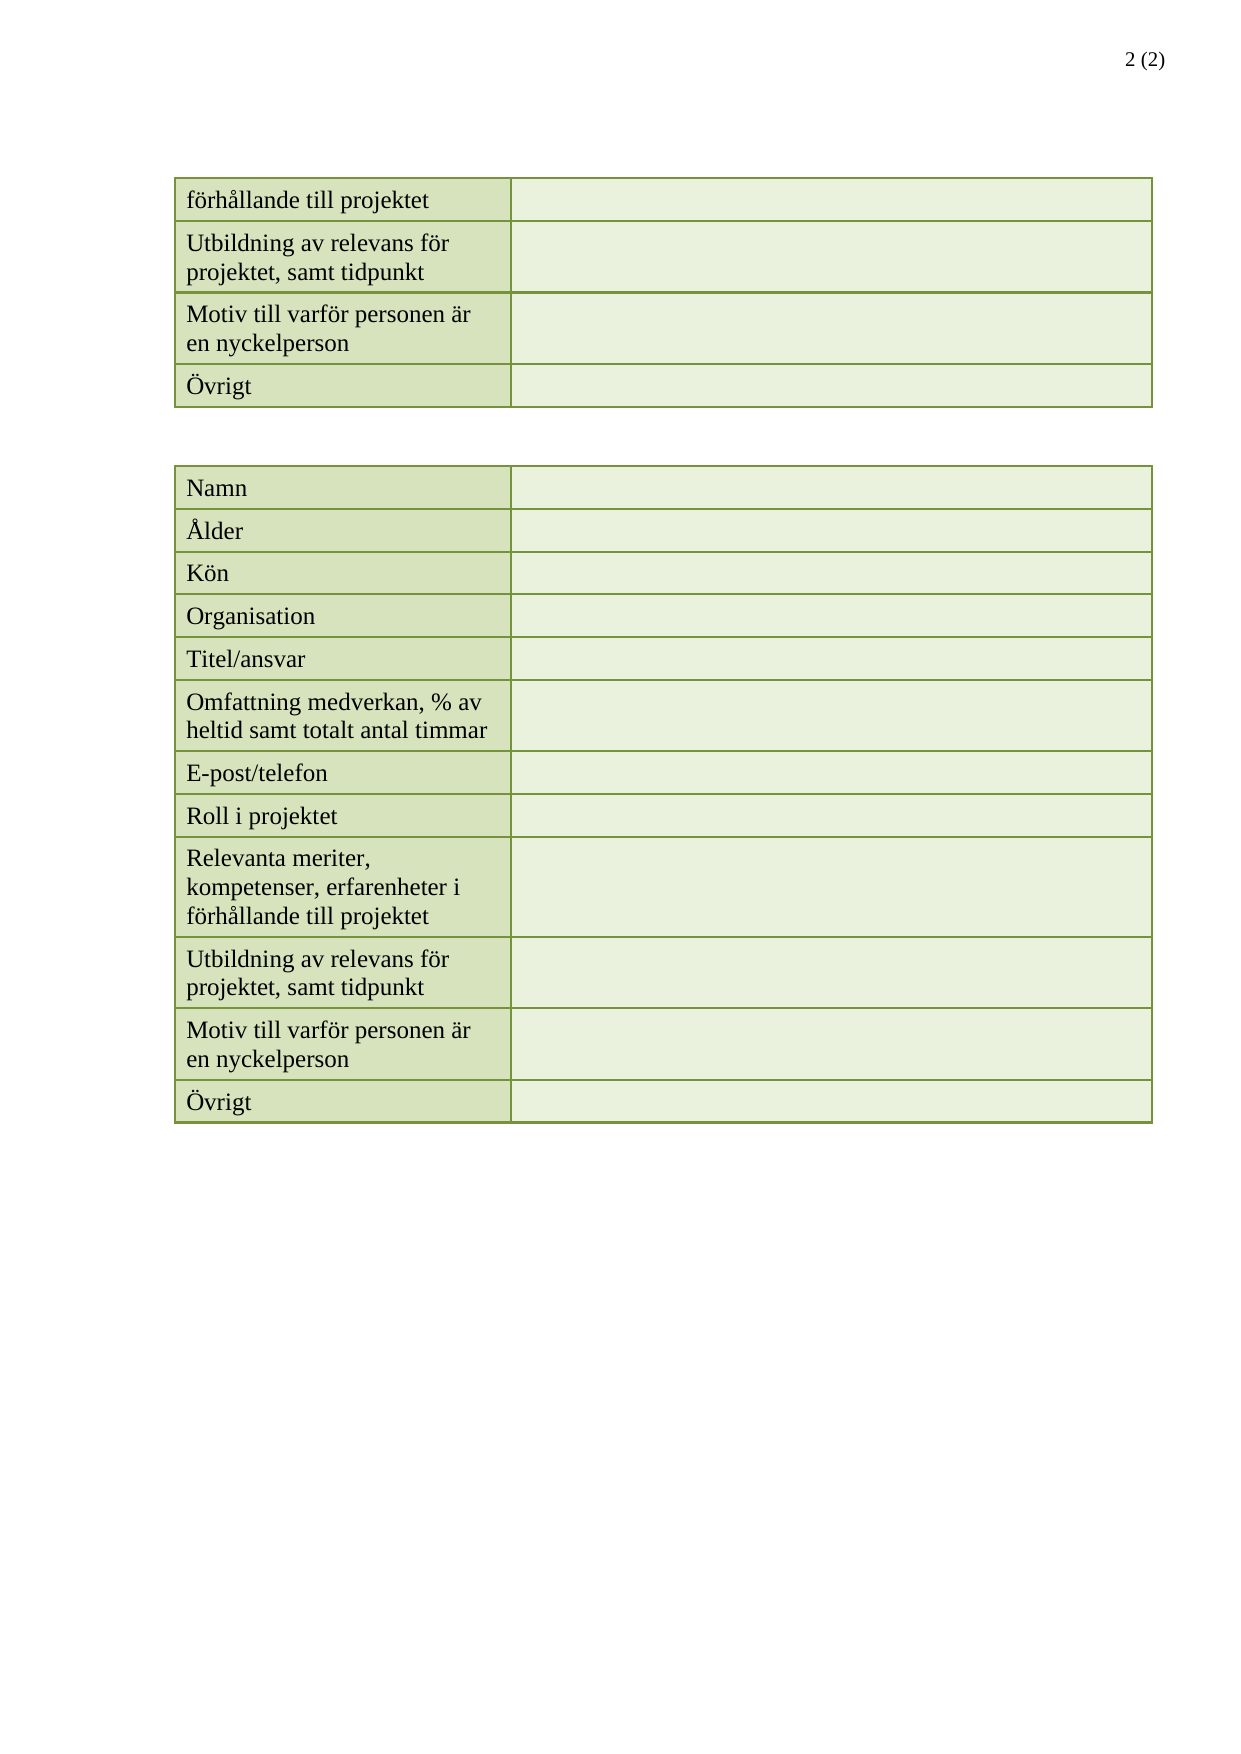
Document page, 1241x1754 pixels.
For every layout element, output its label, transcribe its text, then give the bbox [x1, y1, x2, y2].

table_cell [512, 838, 1151, 936]
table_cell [176, 179, 510, 220]
table_cell [512, 365, 1151, 406]
table_cell Organisation [176, 595, 510, 636]
table_cell Ålder [176, 510, 510, 551]
table_cell [512, 752, 1151, 793]
table_cell [512, 510, 1151, 551]
table_cell [512, 795, 1151, 836]
table_cell [512, 1081, 1151, 1121]
table_cell [512, 938, 1151, 1007]
table_cell [512, 681, 1151, 750]
table_cell Kön [176, 553, 510, 593]
table_cell Titel/ansvar [176, 638, 510, 679]
table_cell Övrigt [176, 1081, 510, 1121]
table_cell Motiv till varför personen är en nyckelperson [176, 294, 510, 363]
table_cell E-post/telefon [176, 752, 510, 793]
table_cell Omfattning medverkan, % av heltid samt totalt antal timmar [176, 681, 510, 750]
table_cell [512, 294, 1151, 363]
table_cell Roll i projektet [176, 795, 510, 836]
table_header [512, 467, 1151, 508]
table_cell Övrigt [176, 365, 510, 406]
table_cell [512, 595, 1151, 636]
table_cell [512, 179, 1151, 220]
table_cell [512, 553, 1151, 593]
table_cell Utbildning av relevans för projektet, samt tidpunkt [176, 222, 510, 291]
table_cell [512, 1009, 1151, 1079]
table_cell [512, 638, 1151, 679]
table_cell Relevanta meriter, kompetenser, erfarenheter i förhållande till projektet [176, 838, 510, 936]
table_header Namn [176, 467, 510, 508]
table_cell Motiv till varför personen är en nyckelperson [176, 1009, 510, 1079]
table_cell Utbildning av relevans för projektet, samt tidpunkt [176, 938, 510, 1007]
table_cell [512, 222, 1151, 291]
